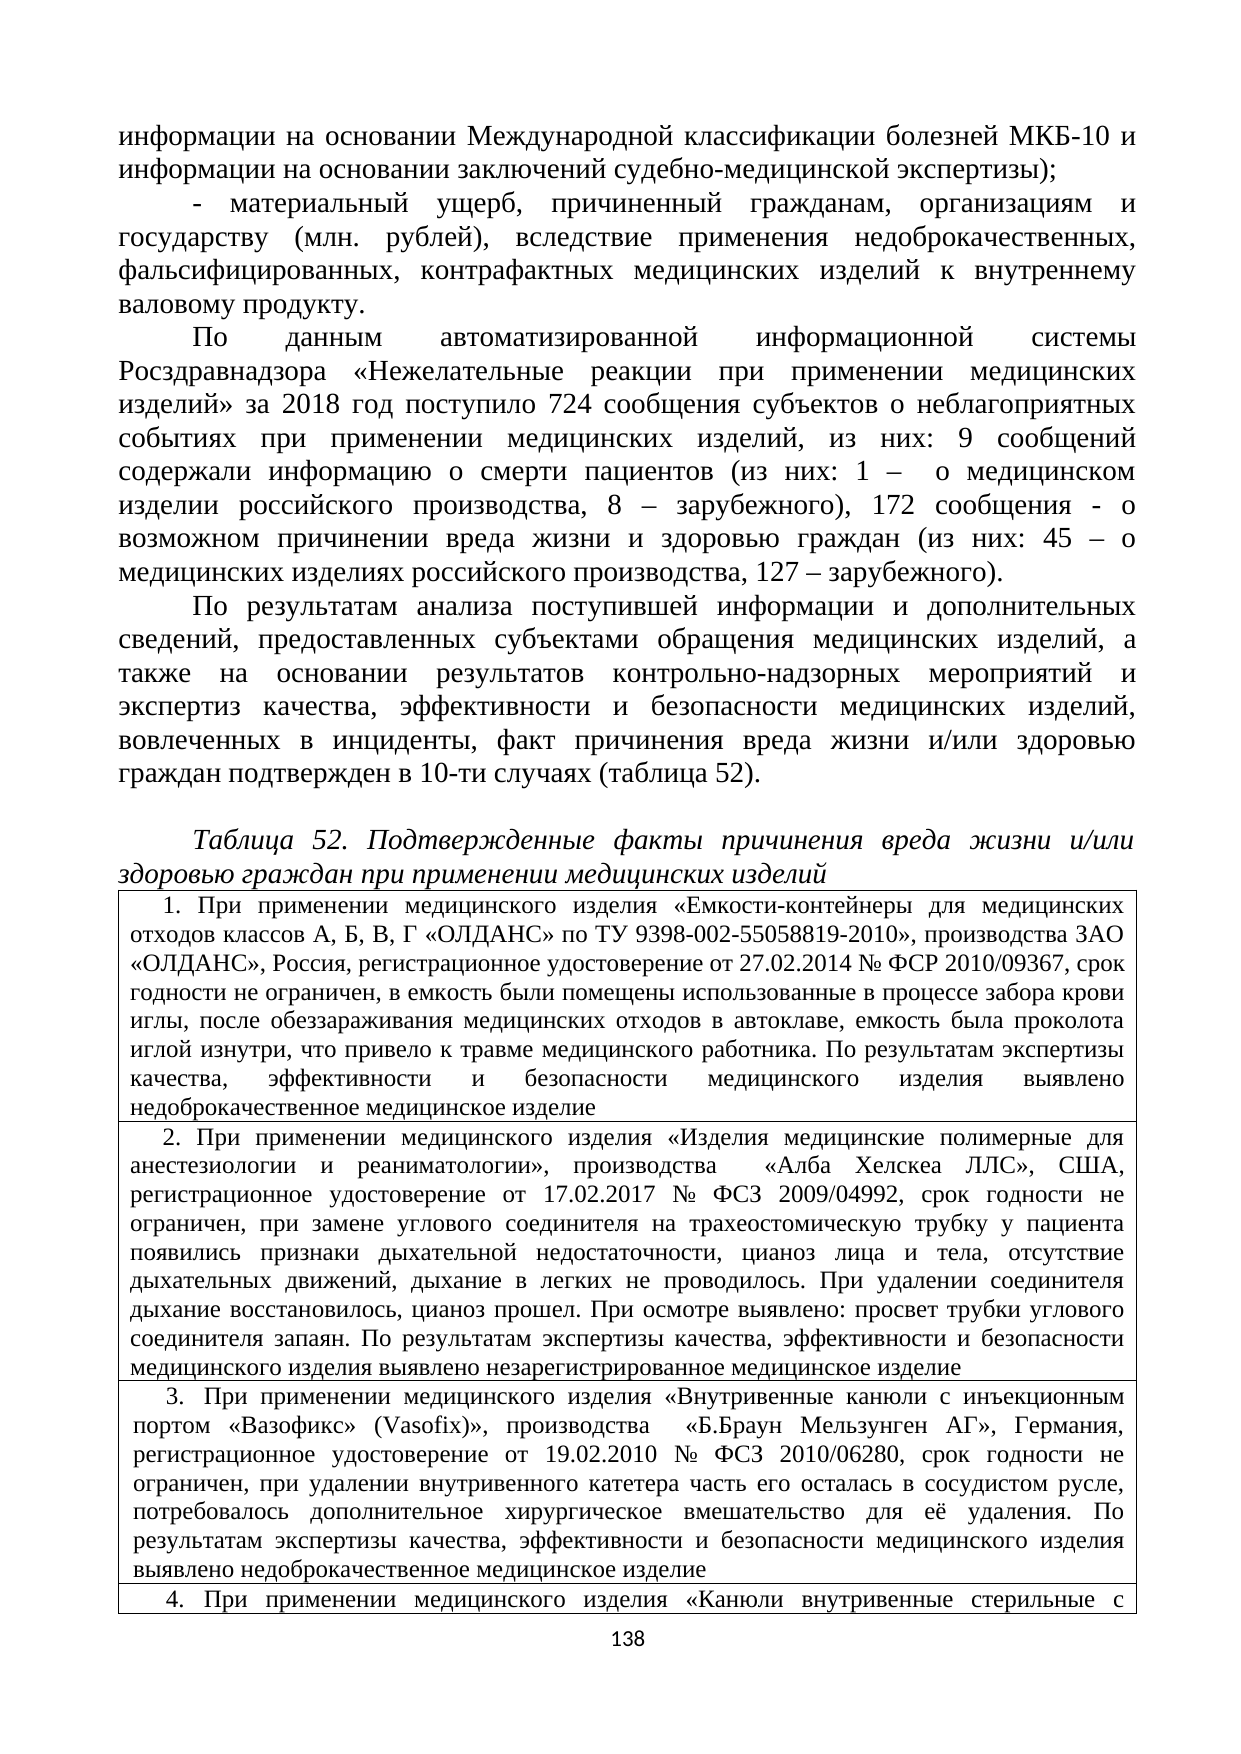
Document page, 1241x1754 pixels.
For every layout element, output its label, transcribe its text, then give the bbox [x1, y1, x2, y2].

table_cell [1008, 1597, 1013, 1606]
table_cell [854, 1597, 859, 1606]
text - материальный ущерб, причиненный гражданам, организациям и государству (млн. рублей), вследствие применения недоброкачественных, фальсифицированных, контрафактных медицинских изделий к внутреннему валовому продукту. [118, 185, 1137, 319]
text По данным автоматизированной информационной системы Росздравнадзора «Нежелательные реакции при применении медицинских изделий» за 2018 год поступило 724 сообщения субъектов о неблагоприятных событиях при применении медицинских изделий, из них: 9 сообщений содержали информацию о смерти пациентов (из них: 1 – о медицинском изделии российского производства, 8 – зарубежного), 172 сообщения - о возможном причинении вреда жизни и здоровью граждан (из них: 45 – о медицинских изделиях российского производства, 127 – зарубежного). [118, 319, 1137, 588]
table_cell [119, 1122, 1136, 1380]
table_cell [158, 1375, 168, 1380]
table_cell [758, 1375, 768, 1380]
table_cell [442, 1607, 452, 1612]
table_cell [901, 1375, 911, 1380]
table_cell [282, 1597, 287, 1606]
text Таблица 52. Подтвержденные факты причинения вреда жизни и/или здоровью граждан при применении медицинских изделий [118, 822, 1137, 889]
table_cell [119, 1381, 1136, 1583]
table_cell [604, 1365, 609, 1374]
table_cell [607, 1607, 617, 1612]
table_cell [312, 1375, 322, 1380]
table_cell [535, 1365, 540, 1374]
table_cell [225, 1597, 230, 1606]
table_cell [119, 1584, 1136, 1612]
text По результатам анализа поступившей информации и дополнительных сведений, предоставленных субъектами обращения медицинских изделий, а также на основании результатов контрольно-надзорных мероприятий и экспертиз качества, эффективности и безопасности медицинских изделий, вовлеченных в инциденты, факт причинения вреда жизни и/или здоровью граждан подтвержден в 10-ти случаях (таблица 52). [118, 588, 1137, 789]
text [118, 118, 1137, 185]
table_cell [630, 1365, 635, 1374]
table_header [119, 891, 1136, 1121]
